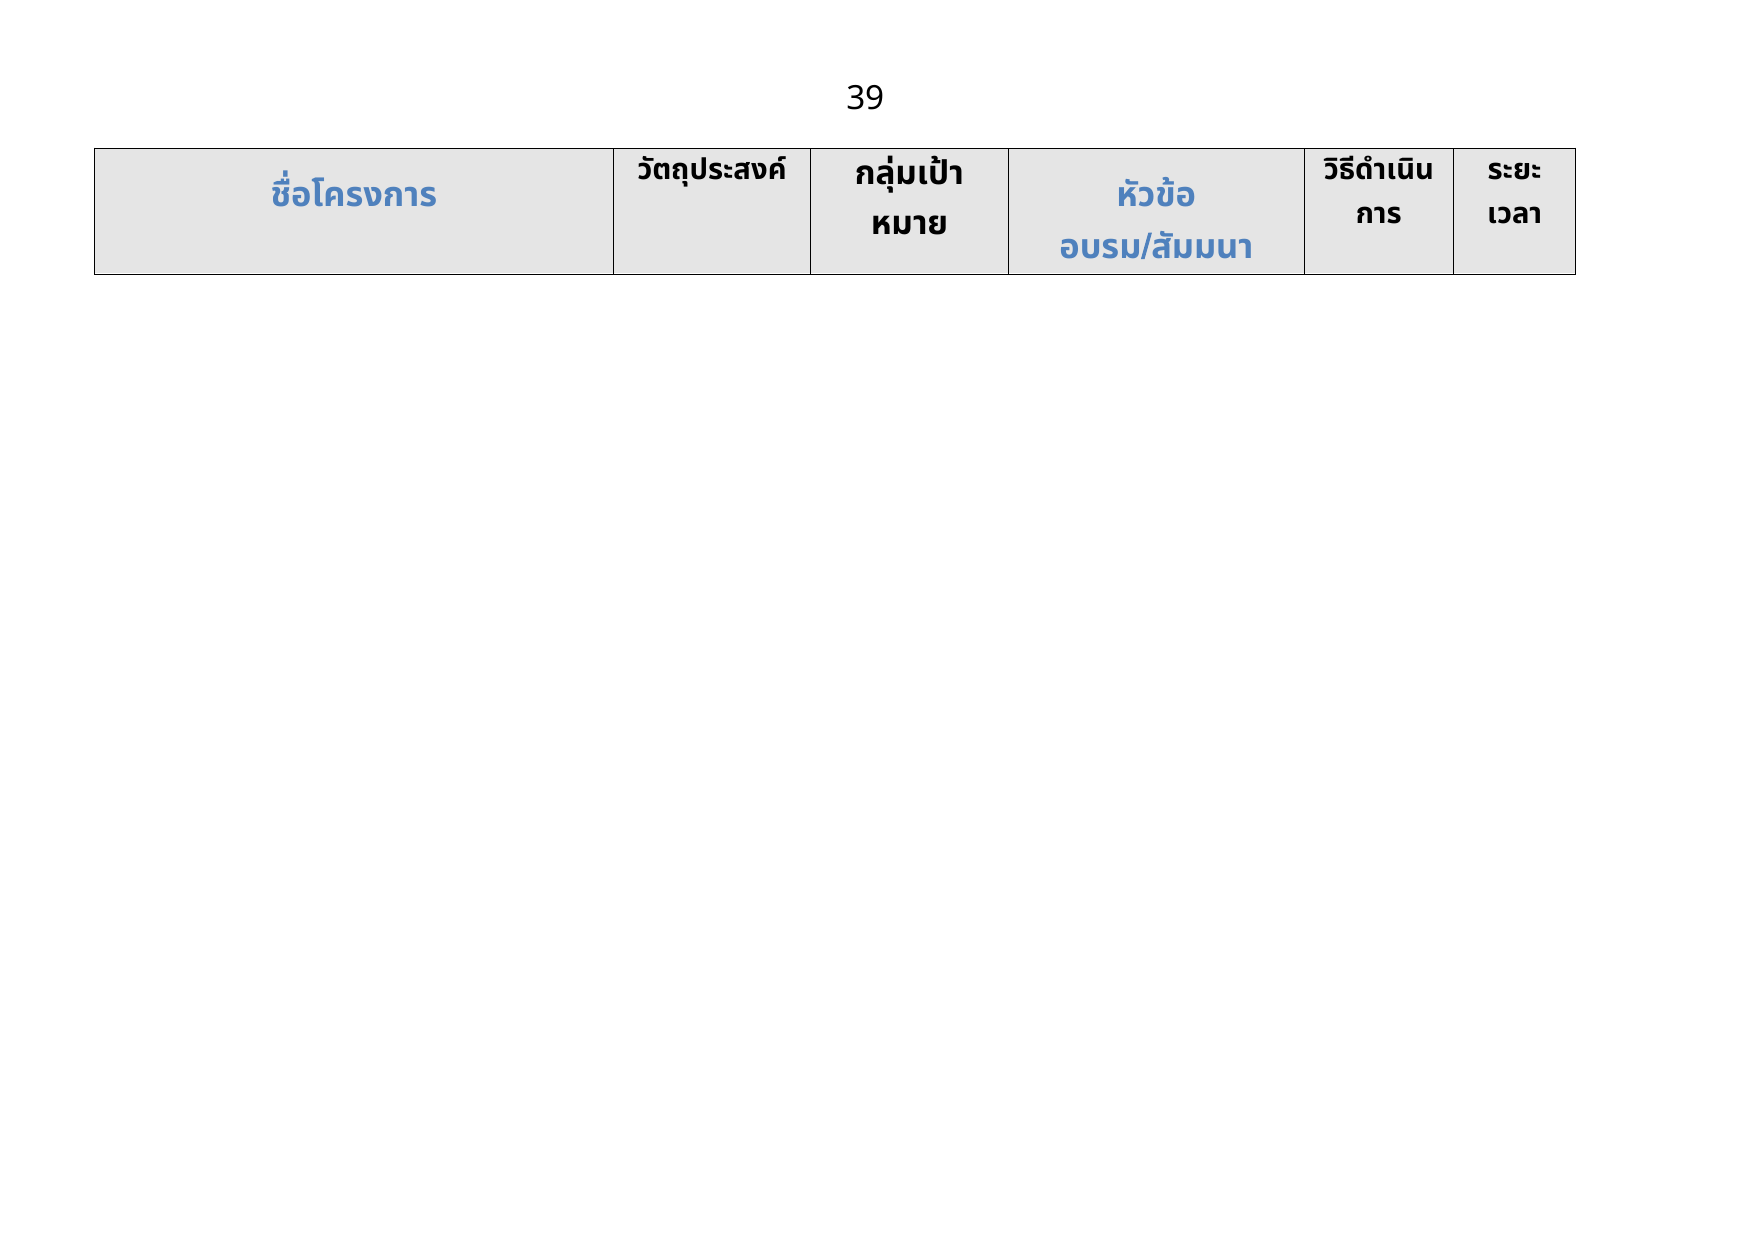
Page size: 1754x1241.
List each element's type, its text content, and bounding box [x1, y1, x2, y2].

table_header หัวข้ออบรมสัมมนา [1009, 149, 1304, 273]
table_header กลุ่มเป้าหมาย [811, 149, 1008, 273]
table_header ระยะเวลา [1454, 149, 1575, 273]
table_header วัตถุประสงค์ [614, 149, 810, 273]
table_header วิธีดำเนินการ [1305, 149, 1453, 273]
table_header ชื่อโครงการ [95, 149, 613, 273]
